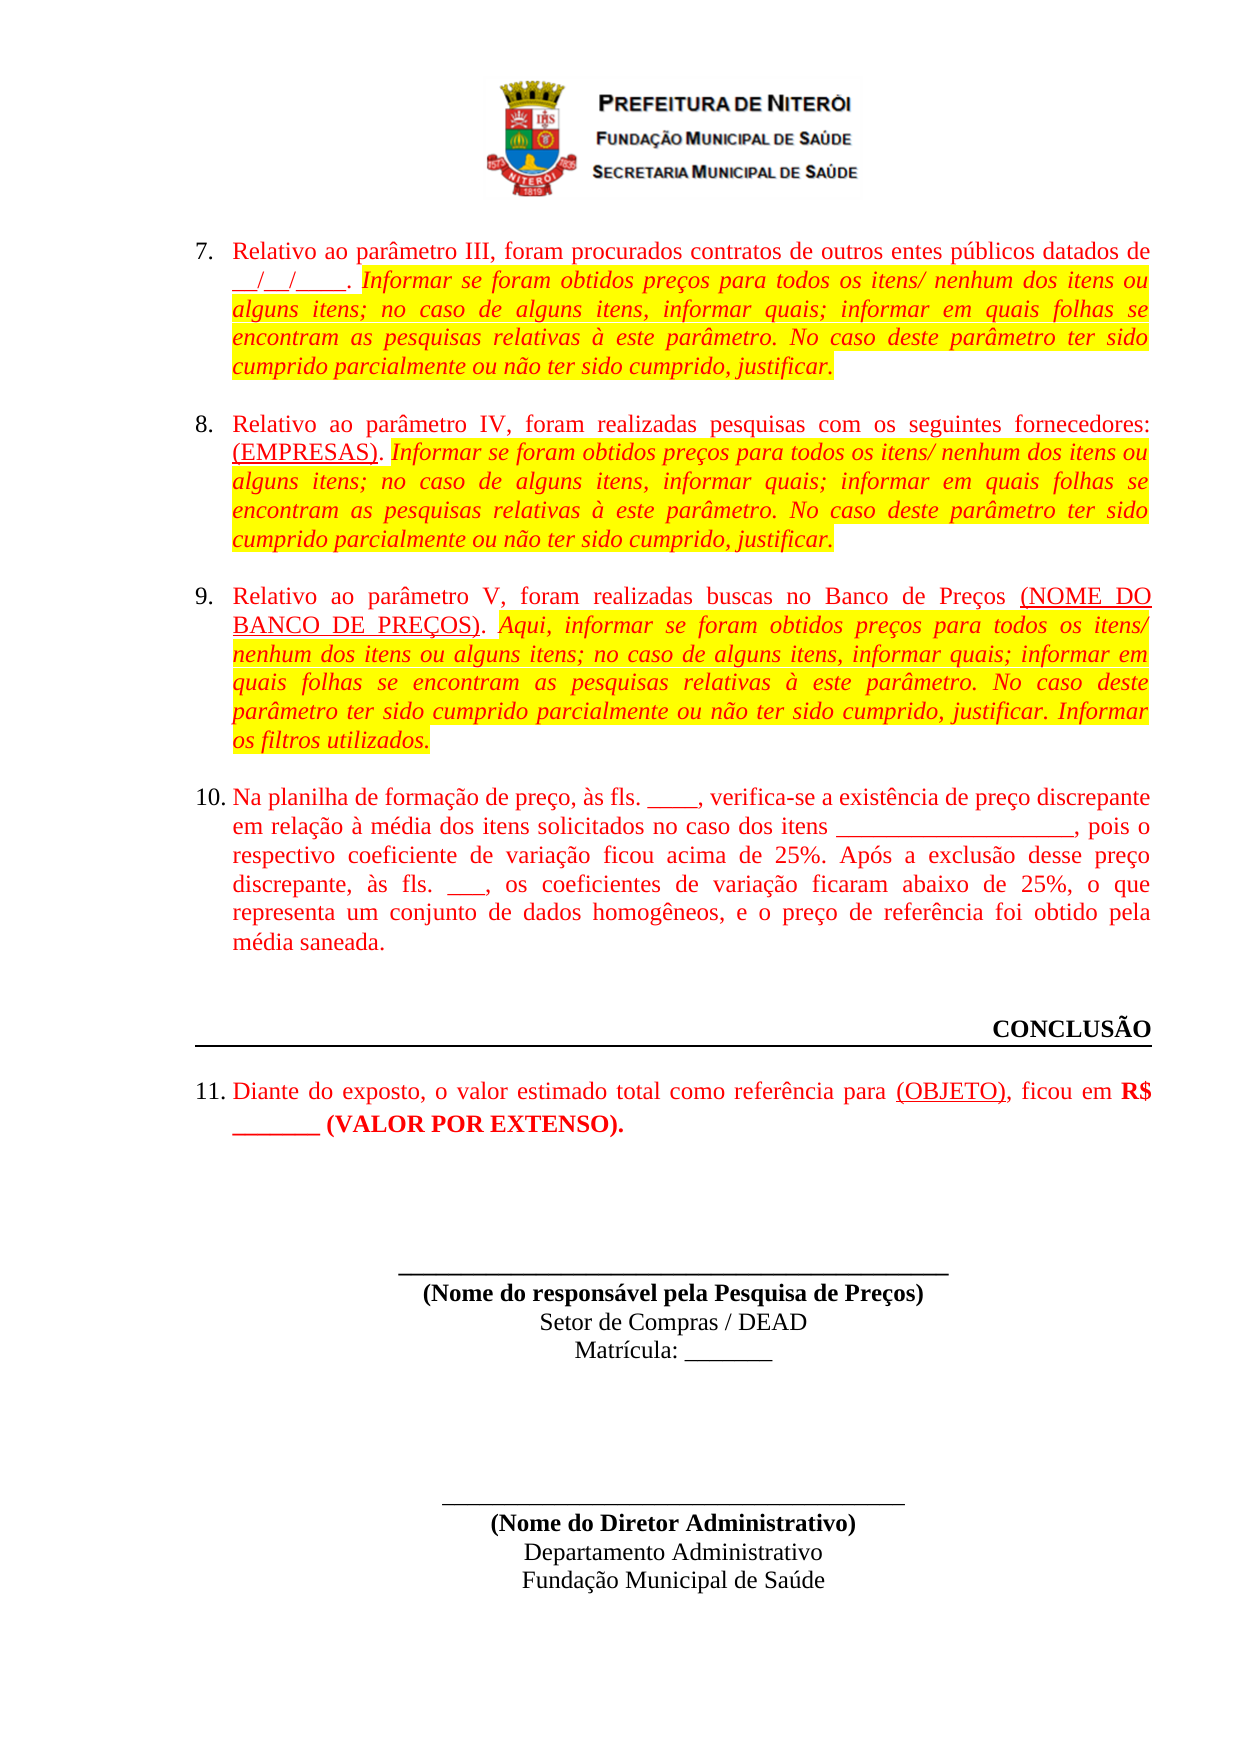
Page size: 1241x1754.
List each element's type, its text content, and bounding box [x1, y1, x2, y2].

text Departamento Administrativo [195, 1537, 1152, 1565]
list Relativo ao parâmetro IV, foram realizadas pesquisas com os seguintes fornecedores: (EMPRESAS). Informar se foram obtidos preços para todos os itens/ nenhum dos itens ou alguns itens; no caso de alguns itens, informar quais; informar em quais folhas se encontram as pesquisas relativas à este parâmetro. No caso deste parâmetro ter sido cumprido parcialmente ou não ter sido cumprido, justificar. [195, 409, 1152, 552]
list Relativo ao parâmetro V, foram realizadas buscas no Banco de Preços (NOME DO BANCO DE PREÇOS). Aqui, informar se foram obtidos preços para todos os itens/ nenhum dos itens ou alguns itens; no caso de alguns itens, informar quais; informar em quais folhas se encontram as pesquisas relativas à este parâmetro. No caso deste parâmetro ter sido cumprido parcialmente ou não ter sido cumprido, justificar. Informar os filtros utilizados. [195, 581, 1152, 754]
text (Nome do Diretor Administrativo) [195, 1508, 1152, 1537]
text Fundação Municipal de Saúde [195, 1565, 1152, 1594]
text CONCLUSÃO [195, 1014, 1152, 1045]
text (Nome do responsável pela Pesquisa de Preços) [195, 1278, 1152, 1307]
text ____________________________________________ [195, 1249, 1152, 1278]
text Setor de Compras / DEAD [195, 1307, 1152, 1335]
list Relativo ao parâmetro III, foram procurados contratos de outros entes públicos datados de __/__/____. Informar se foram obtidos preços para todos os itens/ nenhum dos itens ou alguns itens; no caso de alguns itens, informar quais; informar em quais folhas se encontram as pesquisas relativas à este parâmetro. No caso deste parâmetro ter sido cumprido parcialmente ou não ter sido cumprido, justificar. [195, 236, 1152, 380]
text _____________________________________ [195, 1479, 1152, 1508]
text Matrícula: _______ [195, 1335, 1152, 1364]
picture [481, 75, 865, 201]
list Na planilha de formação de preço, às fls. ____, verifica-se a existência de preço discrepante em relação à média dos itens solicitados no caso dos itens ___________________, pois o respectivo coeficiente de variação ficou acima de 25%. Após a exclusão desse preço discrepante, às fls. ___, os coeficientes de variação ficaram abaixo de 25%, o que representa um conjunto de dados homogêneos, e o preço de referência foi obtido pela média saneada. [195, 782, 1152, 957]
list Diante do exposto, o valor estimado total como referência para (OBJETO), ficou em R$ _______ (VALOR POR EXTENSO). [195, 1076, 1152, 1138]
